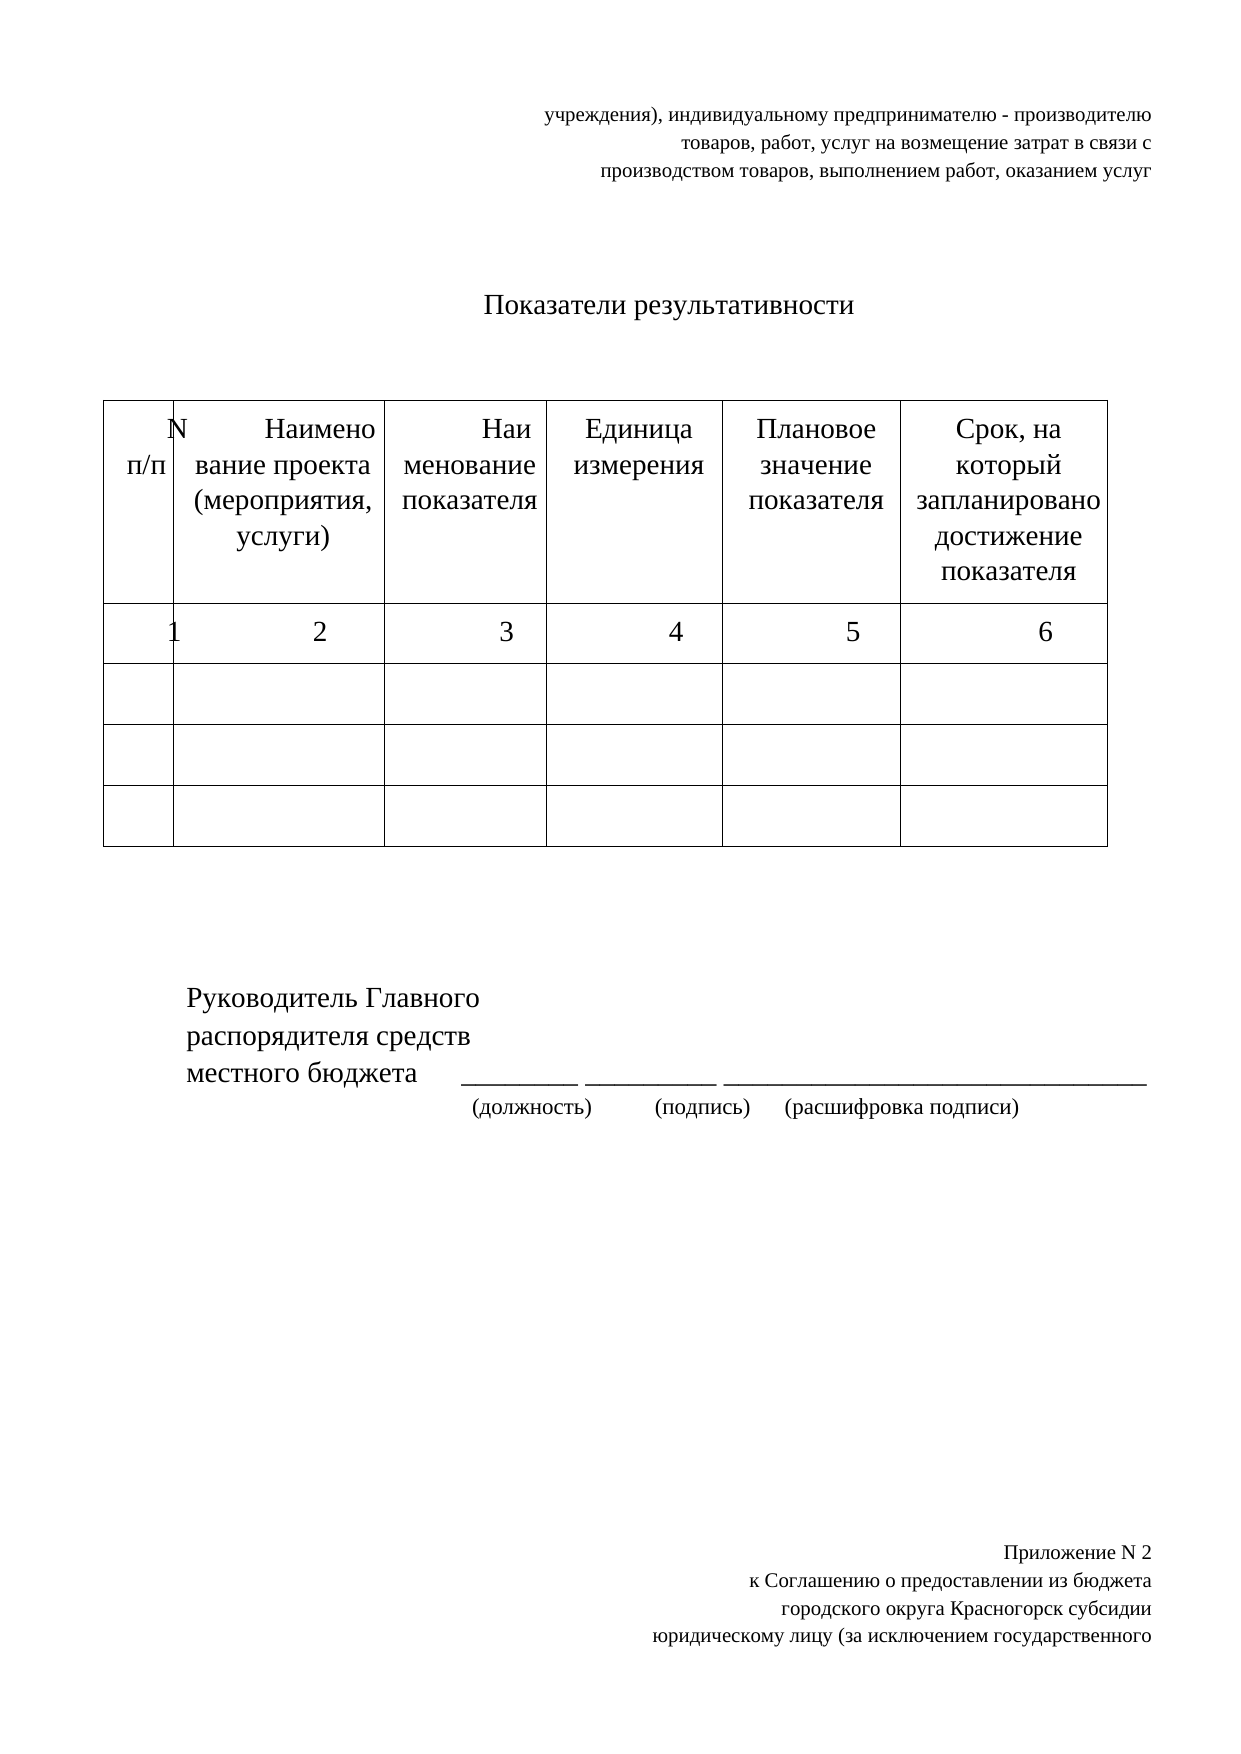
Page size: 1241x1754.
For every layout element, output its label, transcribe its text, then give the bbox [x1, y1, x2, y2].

text распорядителя средств [112, 1018, 1152, 1052]
table_cell [547, 725, 722, 785]
table_cell [901, 725, 1107, 785]
table_cell [723, 786, 900, 846]
text юридическому лицу (за исключением государственного [112, 1623, 1152, 1647]
text Приложение N 2 [112, 1540, 1152, 1564]
text местного бюджета ________ _________ _____________________________ [112, 1056, 1152, 1089]
table_cell [174, 725, 384, 785]
table_cell [547, 786, 722, 846]
text учреждения), индивидуальному предпринимателю - производителю [112, 102, 1152, 126]
table_cell 2 [174, 604, 384, 663]
table_header Наименование проекта (мероприятия, услуги) [174, 401, 384, 602]
table_cell [174, 786, 384, 846]
table_cell [385, 664, 546, 724]
table_header Наименование показателя [385, 401, 546, 602]
text Показатели результативности [112, 287, 1152, 320]
table_cell [385, 786, 546, 846]
table_cell [104, 664, 173, 724]
table_header Единица измерения [547, 401, 722, 602]
table_cell [901, 786, 1107, 846]
table_header Плановое значение показателя [723, 401, 900, 602]
table_cell [547, 664, 722, 724]
table_cell 4 [547, 604, 722, 663]
table_cell [104, 725, 173, 785]
table_cell [174, 664, 384, 724]
text (должность) (подпись) (расшифровка подписи) [112, 1093, 1152, 1119]
table_cell [385, 725, 546, 785]
table_cell 3 [385, 604, 546, 663]
table_header Срок, на который запланировано достижение показателя [901, 401, 1107, 602]
table_cell [723, 725, 900, 785]
text производством товаров, выполнением работ, оказанием услуг [112, 157, 1152, 182]
table_cell 6 [901, 604, 1107, 663]
table_header N п/п [104, 401, 173, 602]
text товаров, работ, услуг на возмещение затрат в связи с [112, 130, 1152, 154]
text Руководитель Главного [112, 980, 1152, 1014]
table_cell 5 [723, 604, 900, 663]
table_cell [104, 786, 173, 846]
text городского округа Красногорск субсидии [112, 1596, 1152, 1619]
table_cell [901, 664, 1107, 724]
table_cell [723, 664, 900, 724]
table_cell 1 [104, 604, 173, 663]
text к Соглашению о предоставлении из бюджета [112, 1568, 1152, 1592]
